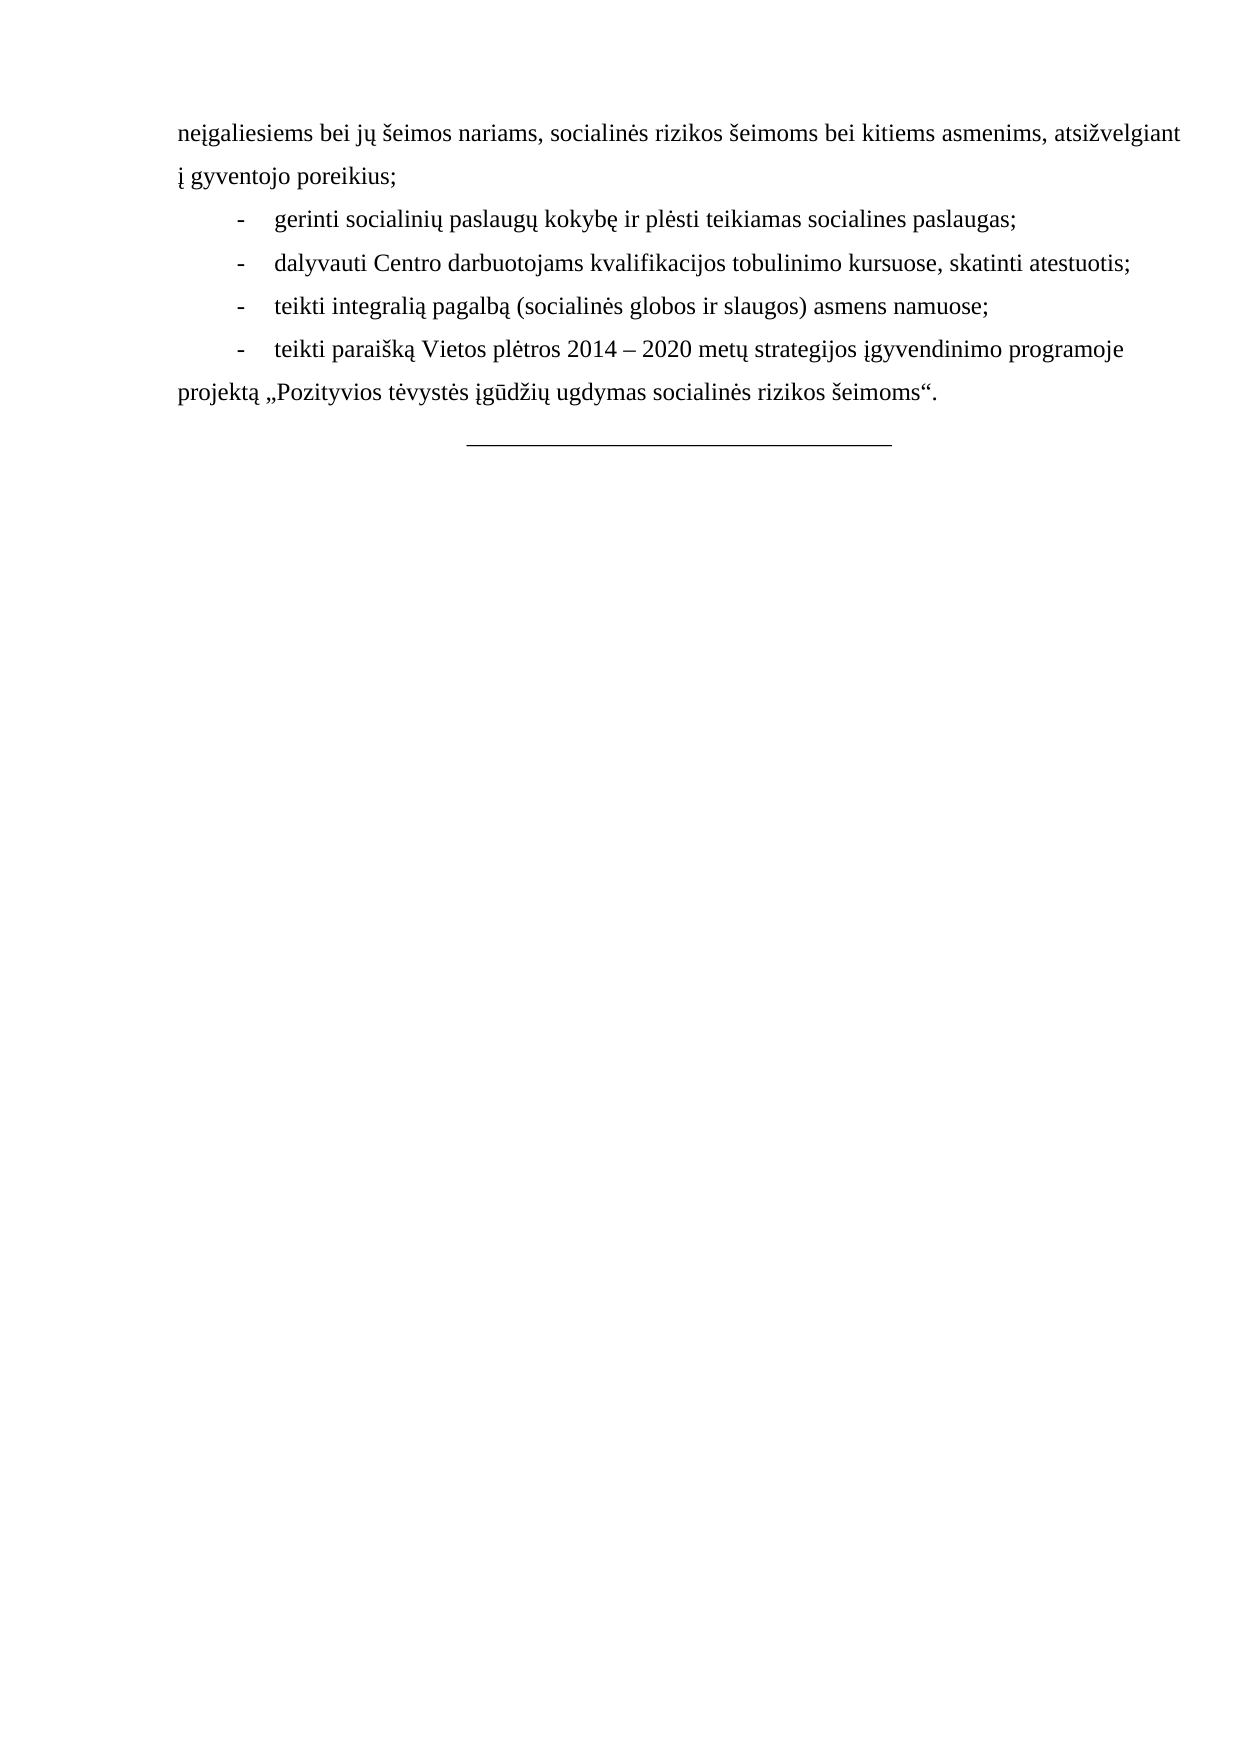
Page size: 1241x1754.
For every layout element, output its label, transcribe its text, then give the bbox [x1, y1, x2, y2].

list teikti integralią pagalbą (socialinės globos ir slaugos) asmens namuose; [237, 291, 1181, 319]
text __________________________________ [177, 420, 1181, 449]
text neįgaliesiems bei jų šeimos nariams, socialinės rizikos šeimoms bei kitiems asmenims, atsižvelgiant į gyventojo poreikius; [177, 118, 1181, 190]
text projektą „Pozityvios tėvystės įgūdžių ugdymas socialinės rizikos šeimoms“. [177, 377, 1181, 406]
list gerinti socialinių paslaugų kokybę ir plėsti teikiamas socialines paslaugas; [237, 204, 1181, 233]
list dalyvauti Centro darbuotojams kvalifikacijos tobulinimo kursuose, skatinti atestuotis; [237, 248, 1181, 276]
list teikti paraišką Vietos plėtros 2014 – 2020 metų strategijos įgyvendinimo programoje [237, 334, 1181, 363]
